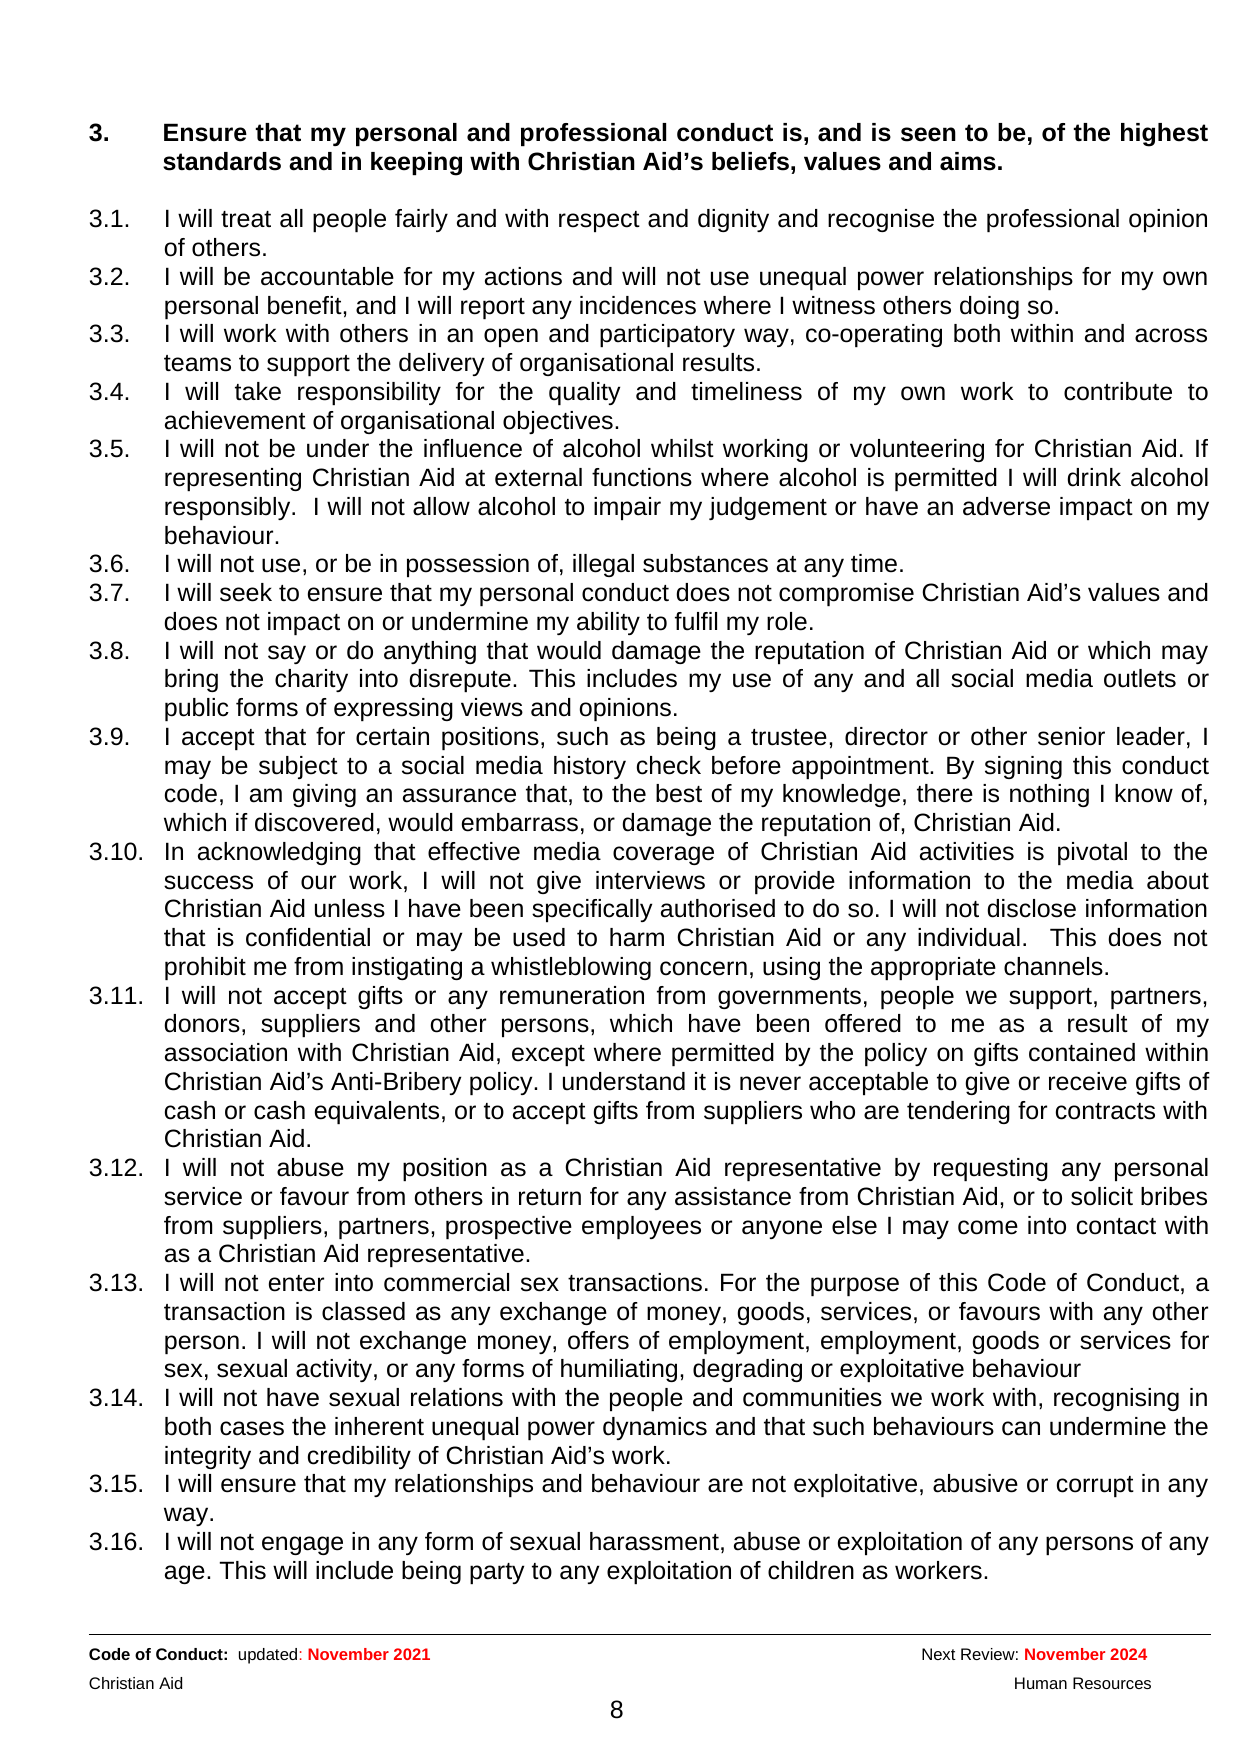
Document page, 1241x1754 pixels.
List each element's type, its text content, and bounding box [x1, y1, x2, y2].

list I will not enter into commercial sex transactions. For the purpose of this Code of Conduct, a transaction is classed as any exchange of money, goods, services, or favours with any other person. I will not exchange money, offers of employment, employment, goods or services for sex, sexual activity, or any forms of humiliating, degrading or exploitative behaviour [89, 1268, 1211, 1383]
list I will not abuse my position as a Christian Aid representative by requesting any personal service or favour from others in return for any assistance from Christian Aid, or to solicit bribes from suppliers, partners, prospective employees or anyone else I may come into contact with as a Christian Aid representative. [89, 1153, 1211, 1268]
list I will be accountable for my actions and will not use unequal power relationships for my own personal benefit, and I will report any incidences where I witness others doing so. [89, 262, 1211, 319]
list In acknowledging that effective media coverage of Christian Aid activities is pivotal to the success of our work, I will not give interviews or provide information to the media about Christian Aid unless I have been specifically authorised to do so. I will not disclose information that is confidential or may be used to harm Christian Aid or any individual. This does not prohibit me from instigating a whistleblowing concern, using the appropriate channels. [89, 837, 1211, 981]
list I will work with others in an open and participatory way, co-operating both within and across teams to support the delivery of organisational results. [89, 319, 1211, 377]
list I will not say or do anything that would damage the reputation of Christian Aid or which may bring the charity into disrepute. This includes my use of any and all social media outlets or public forms of expressing views and opinions. [89, 636, 1211, 722]
list I will take responsibility for the quality and timeliness of my own work to contribute to achievement of organisational objectives. [89, 377, 1211, 434]
list I will not be under the influence of alcohol whilst working or volunteering for Christian Aid. If representing Christian Aid at external functions where alcohol is permitted I will drink alcohol responsibly. I will not allow alcohol to impair my judgement or have an adverse impact on my behaviour. [89, 434, 1211, 549]
list Ensure that my personal and professional conduct is, and is seen to be, of the highest standards and in keeping with Christian Aid’s beliefs, values and aims. [89, 118, 1211, 176]
list I will ensure that my relationships and behaviour are not exploitative, abusive or corrupt in any way. [89, 1469, 1211, 1527]
list I will not engage in any form of sexual harassment, abuse or exploitation of any persons of any age. This will include being party to any exploitation of children as workers. [89, 1527, 1211, 1584]
list I will treat all people fairly and with respect and dignity and recognise the professional opinion of others. [89, 204, 1211, 262]
list I will not have sexual relations with the people and communities we work with, recognising in both cases the inherent unequal power dynamics and that such behaviours can undermine the integrity and credibility of Christian Aid’s work. [89, 1383, 1211, 1469]
list I will not use, or be in possession of, illegal substances at any time. [89, 549, 1211, 578]
list I will seek to ensure that my personal conduct does not compromise Christian Aid’s values and does not impact on or undermine my ability to fulfil my role. [89, 578, 1211, 636]
list I accept that for certain positions, such as being a trustee, director or other senior leader, I may be subject to a social media history check before appointment. By signing this conduct code, I am giving an assurance that, to the best of my knowledge, there is nothing I know of, which if discovered, would embarrass, or damage the reputation of, Christian Aid. [89, 722, 1211, 837]
list I will not accept gifts or any remuneration from governments, people we support, partners, donors, suppliers and other persons, which have been offered to me as a result of my association with Christian Aid, except where permitted by the policy on gifts contained within Christian Aid’s Anti-Bribery policy. I understand it is never acceptable to give or receive gifts of cash or cash equivalents, or to accept gifts from suppliers who are tendering for contracts with Christian Aid. [89, 981, 1211, 1153]
